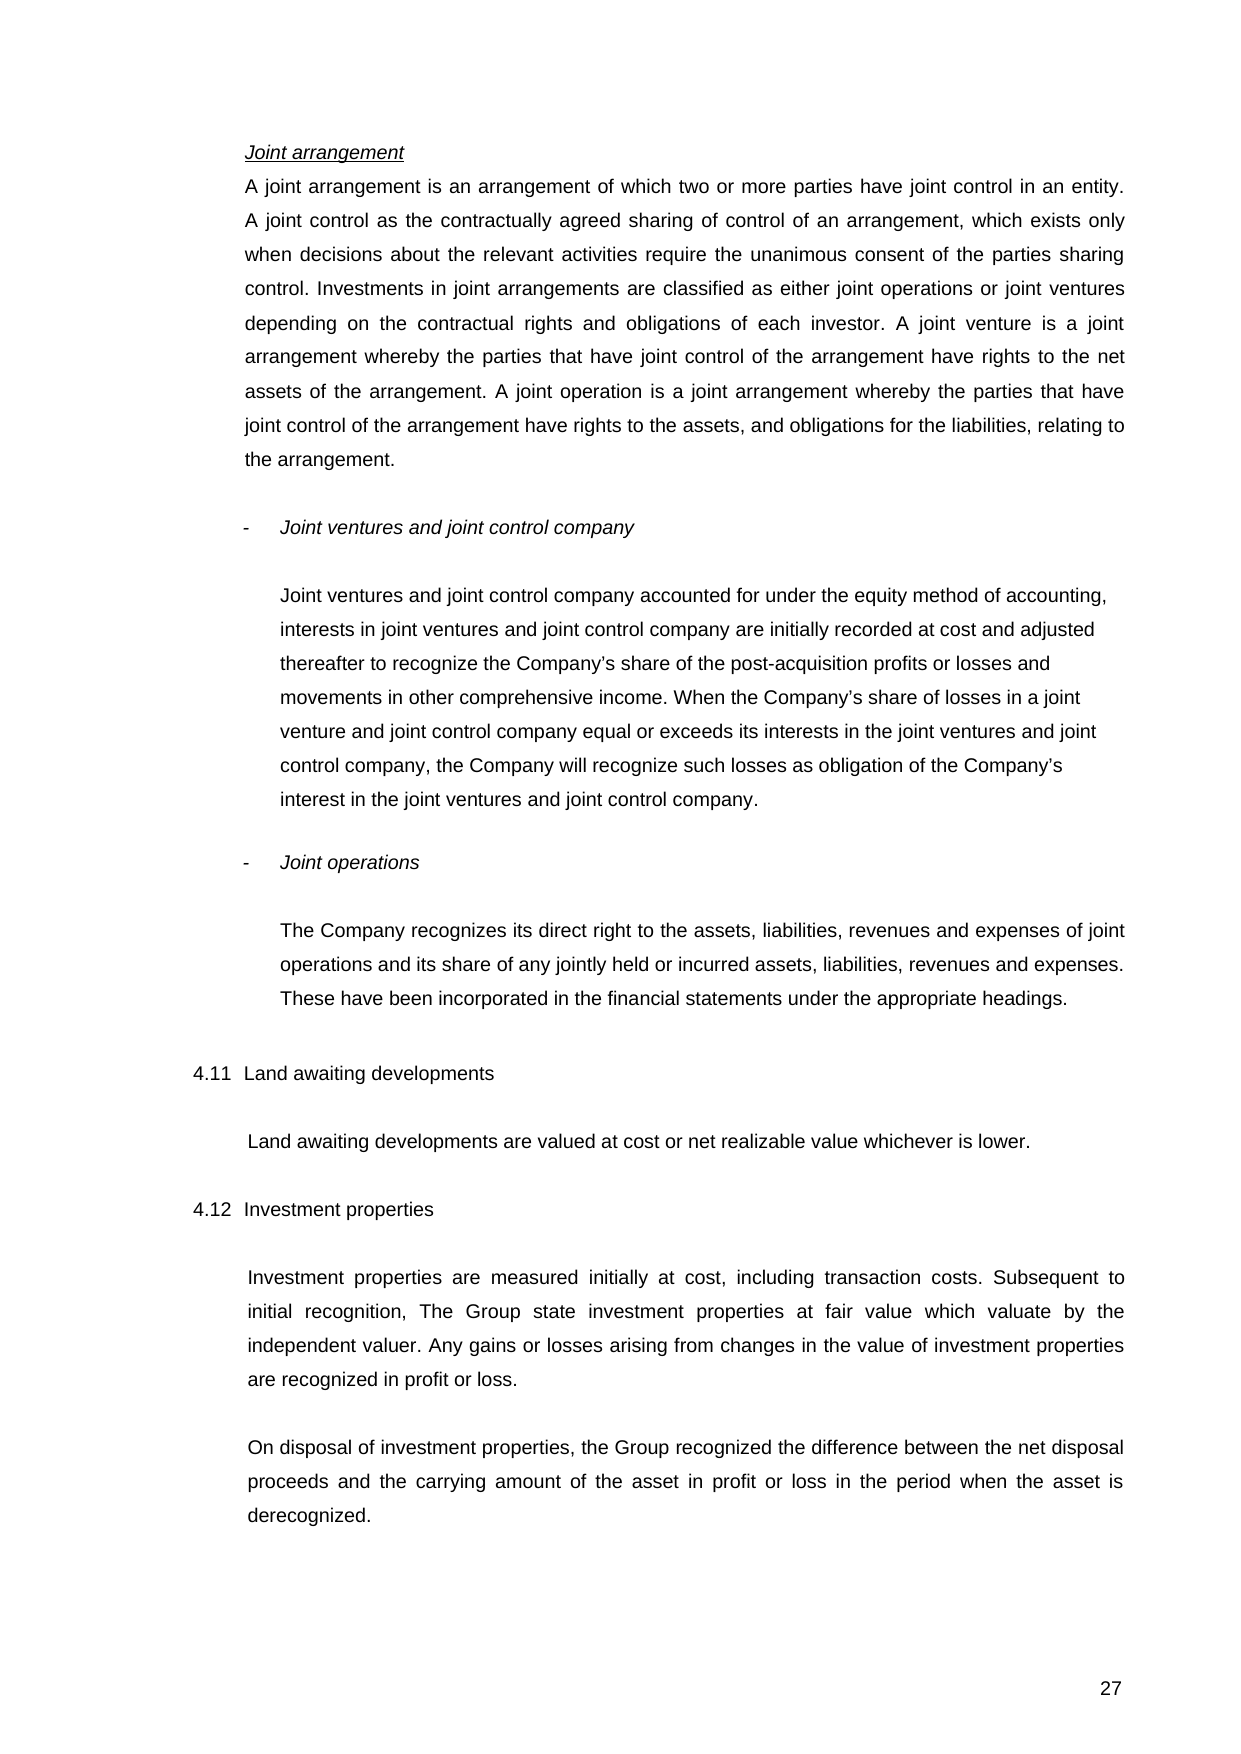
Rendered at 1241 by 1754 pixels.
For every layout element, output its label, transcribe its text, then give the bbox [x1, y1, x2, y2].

list Joint operations [242, 851, 1126, 874]
text A joint arrangement is an arrangement of which two or more parties have joint control in an entity. A joint control as the contractually agreed sharing of control of an arrangement, which exists only when decisions about the relevant activities require the unanimous consent of the parties sharing control. Investments in joint arrangements are classified as either joint operations or joint ventures depending on the contractual rights and obligations of each investor. A joint venture is a joint arrangement whereby the parties that have joint control of the arrangement have rights to the net assets of the arrangement. A joint operation is a joint arrangement whereby the parties that have joint control of the arrangement have rights to the assets, and obligations for the liabilities, relating to the arrangement. [150, 175, 1126, 470]
list Investment properties [193, 1198, 1126, 1220]
list Land awaiting developments [193, 1061, 1126, 1084]
list Joint ventures and joint control company [242, 516, 1126, 538]
text On disposal of investment properties, the Group recognized the difference between the net disposal proceeds and the carrying amount of the asset in profit or loss in the period when the asset is derecognized. [247, 1436, 1126, 1527]
text The Company recognizes its direct right to the assets, liabilities, revenues and expenses of joint operations and its share of any jointly held or incurred assets, liabilities, revenues and expenses. These have been incorporated in the financial statements under the appropriate headings. [196, 919, 1126, 1010]
text Investment properties are measured initially at cost, including transaction costs. Subsequent to initial recognition, The Group state investment properties at fair value which valuate by the independent valuer. Any gains or losses arising from changes in the value of investment properties are recognized in profit or loss. [247, 1266, 1126, 1391]
text Joint arrangement [151, 141, 1126, 164]
text Joint ventures and joint control company accounted for under the equity method of accounting, interests in joint ventures and joint control company are initially recorded at cost and adjusted thereafter to recognize the Company’s share of the post-acquisition profits or losses and movements in other comprehensive income. When the Company’s share of losses in a joint venture and joint control company equal or exceeds its interests in the joint ventures and joint control company, the Company will recognize such losses as obligation of the Company’s interest in the joint ventures and joint control company. [280, 584, 1126, 811]
text Land awaiting developments are valued at cost or net realizable value whichever is lower. [247, 1129, 1126, 1152]
